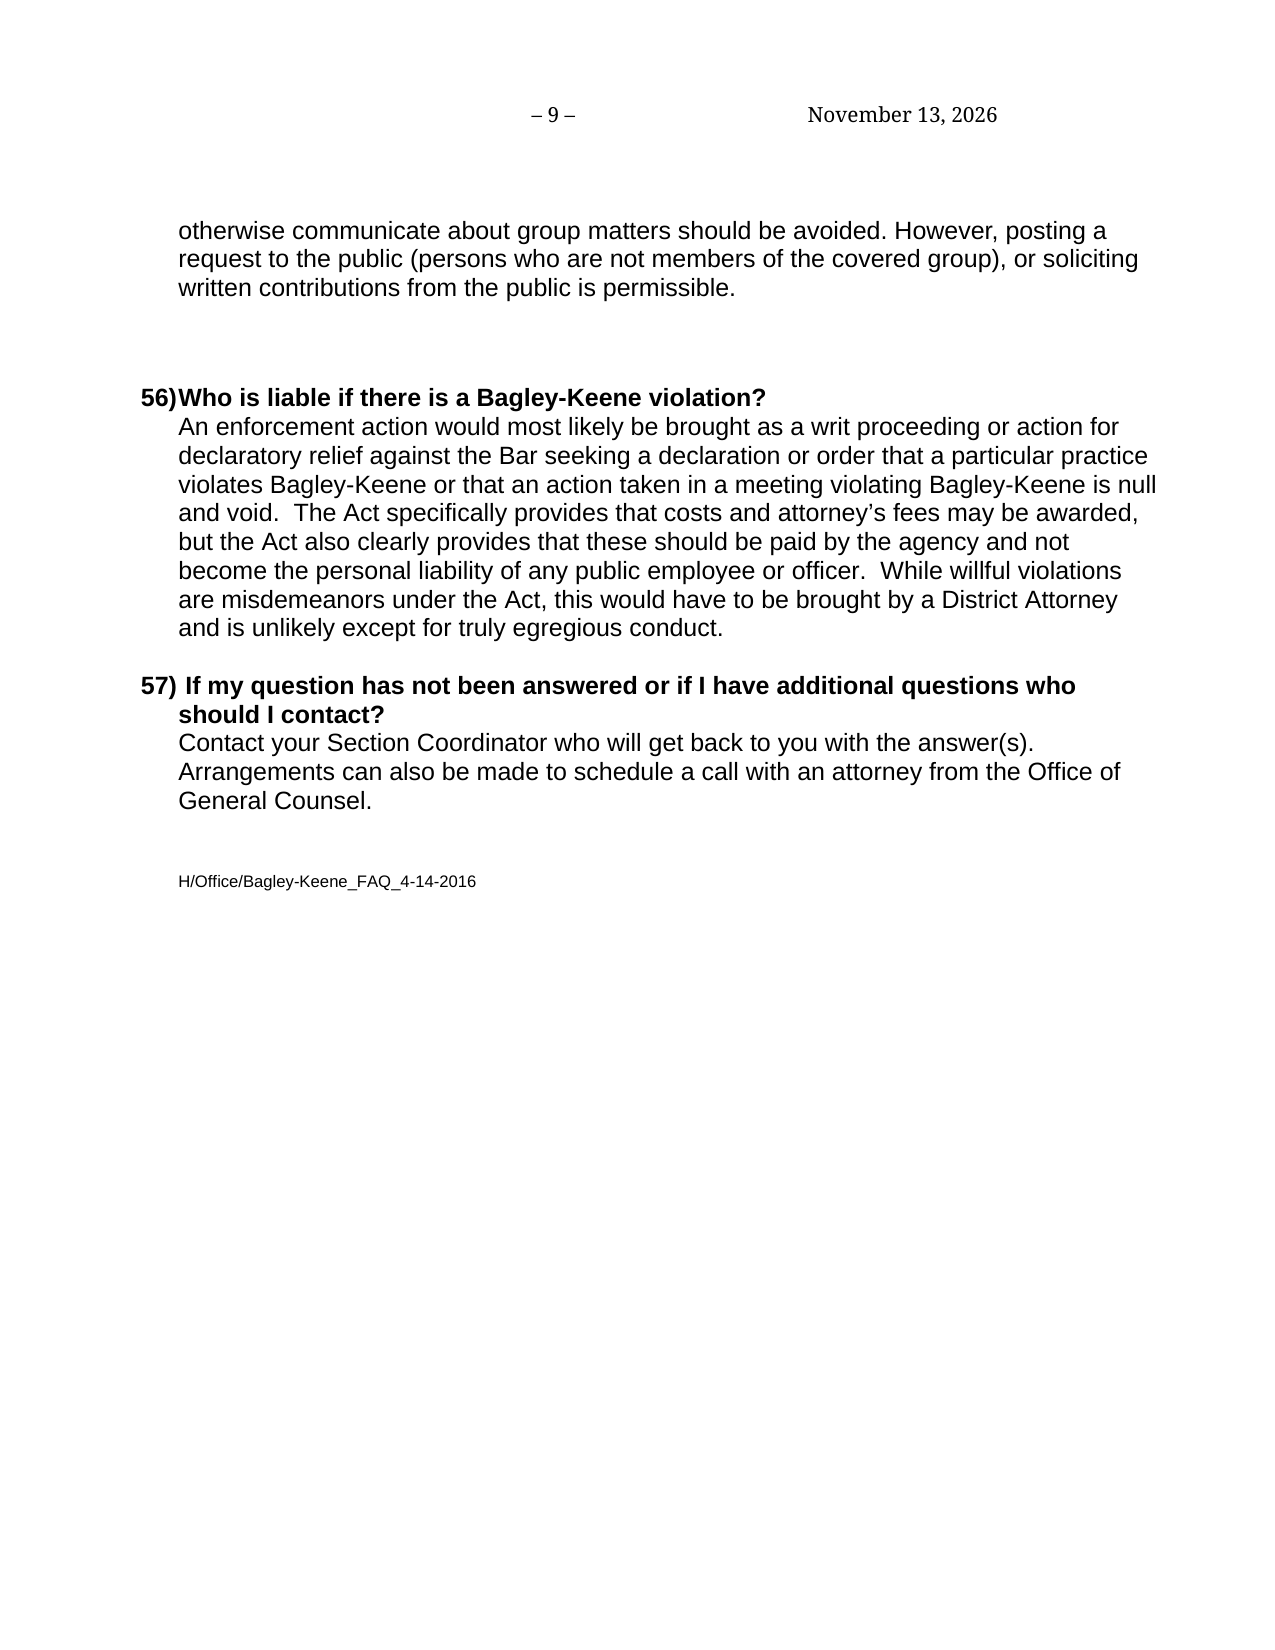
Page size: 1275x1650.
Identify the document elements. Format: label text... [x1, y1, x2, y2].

list H/Office/Bagley-Keene_FAQ_4-14-2016 [178, 872, 1162, 891]
list Contact your Section Coordinator who will get back to you with the answer(s). Arrangements can also be made to schedule a call with an attorney from the Office of General Counsel. [178, 728, 1162, 814]
list An enforcement action would most likely be brought as a writ proceeding or action for declaratory relief against the Bar seeking a declaration or order that a particular practice violates Bagley-Keene or that an action taken in a meeting violating Bagley-Keene is null and void. The Act specifically provides that costs and attorney’s fees may be awarded, but the Act also clearly provides that these should be paid by the agency and not become the personal liability of any public employee or officer. While willful violations are misdemeanors under the Act, this would have to be brought by a District Attorney and is unlikely except for truly egregious conduct. [178, 412, 1162, 642]
list Who is liable if there is a Bagley-Keene violation? [141, 383, 1162, 412]
list If my question has not been answered or if I have additional questions who should I contact? [141, 671, 1162, 728]
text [178, 216, 1162, 302]
